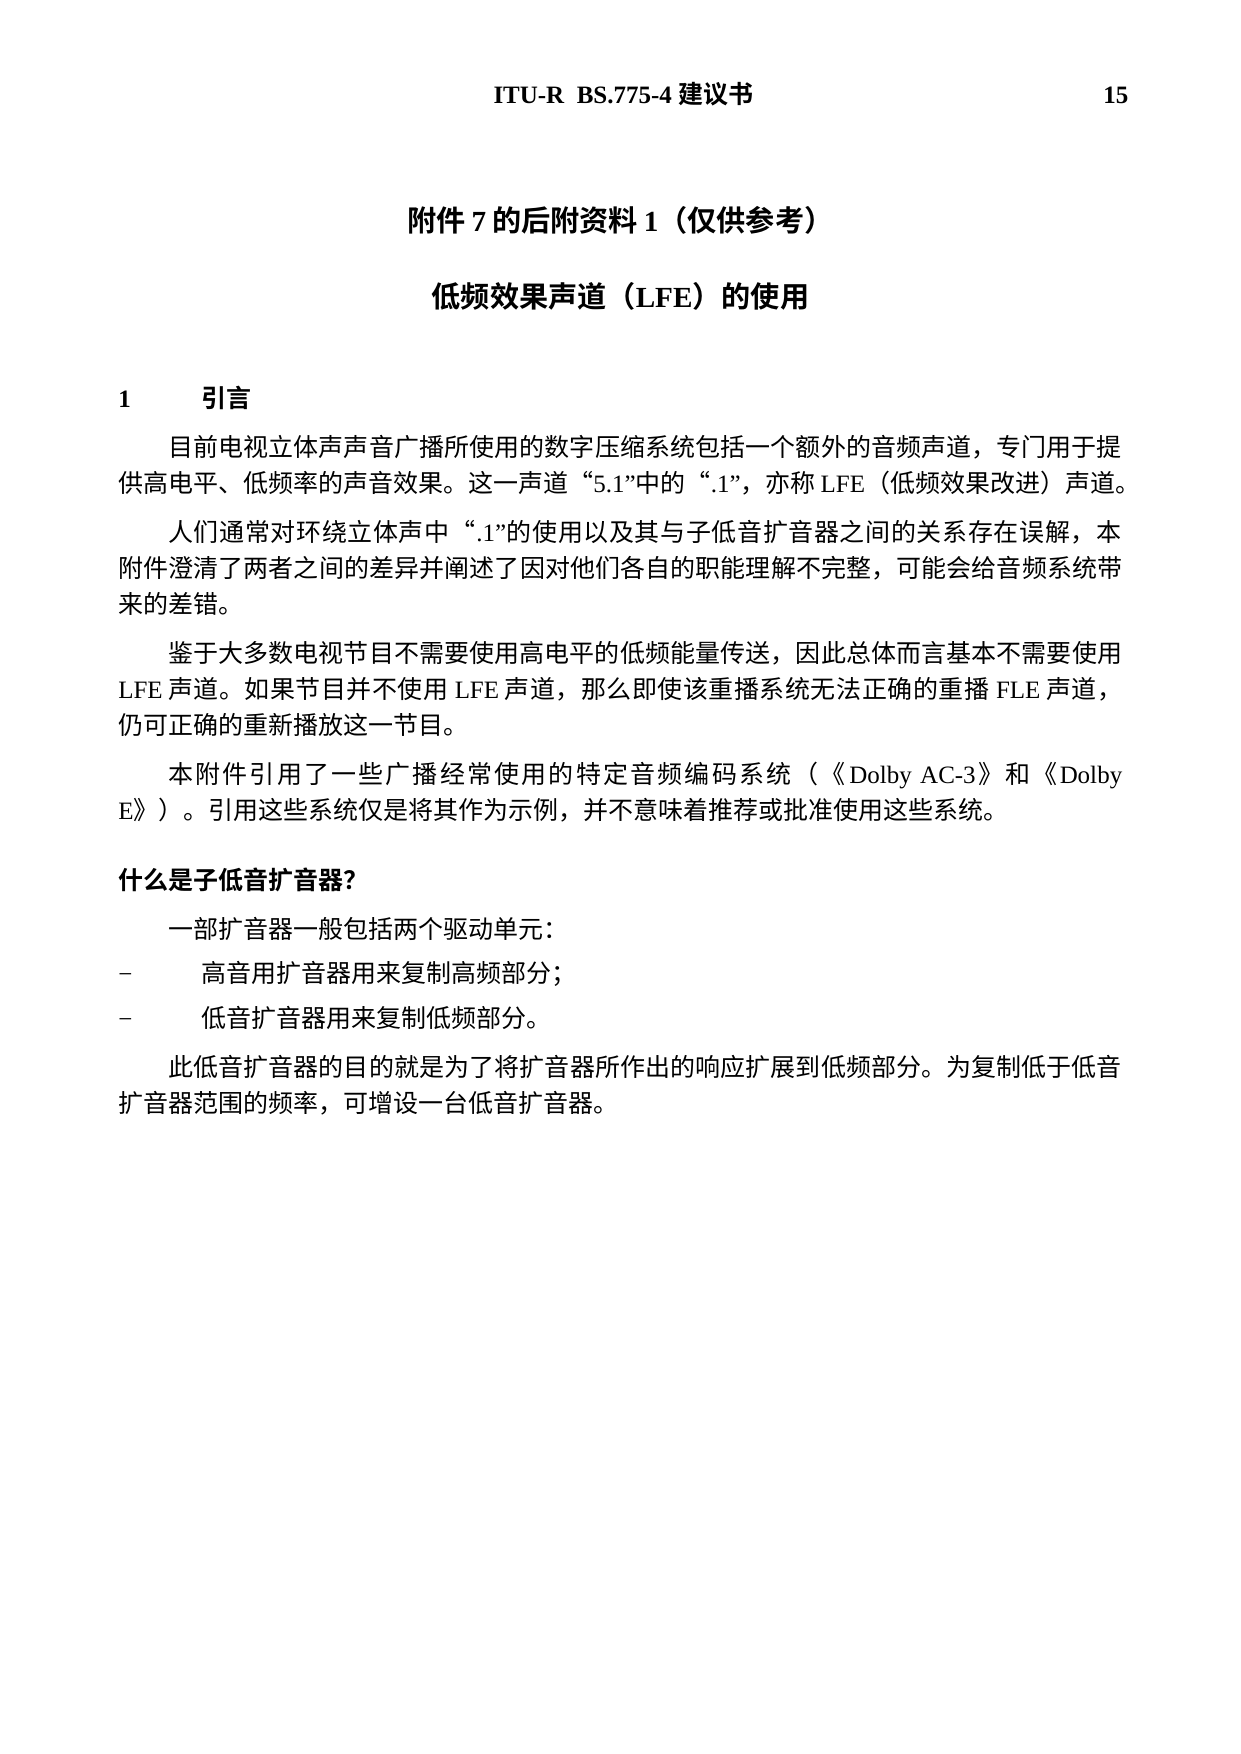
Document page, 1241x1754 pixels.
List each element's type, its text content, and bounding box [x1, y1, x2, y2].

text 目前电视立体声声音广播所使用的数字压缩系统包括一个额外的音频声道，专门用于提供高电平、低频率的声音效果。这一声道“5.1”中的“.1”，亦称LFE（低频效果改进）声道。 [118, 427, 1122, 499]
text 本附件引用了一些广播经常使用的特定音频编码系统（《Dolby AC-3》和《Dolby E》）。引用这些系统仅是将其作为示例，并不意味着推荐或批准使用这些系统。 [118, 754, 1122, 827]
text − 高音用扩音器用来复制高频部分； [118, 954, 1122, 990]
text 此低音扩音器的目的就是为了将扩音器所作出的响应扩展到低频部分。为复制低于低音扩音器范围的频率，可增设一台低音扩音器。 [118, 1047, 1122, 1119]
text 人们通常对环绕立体声中“.1”的使用以及其与子低音扩音器之间的关系存在误解，本附件澄清了两者之间的差异并阐述了因对他们各自的职能理解不完整，可能会给音频系统带来的差错。 [118, 512, 1122, 621]
text 鉴于大多数电视节目不需要使用高电平的低频能量传送，因此总体而言基本不需要使用LFE声道。如果节目并不使用LFE声道，那么即使该重播系统无法正确的重播FLE声道，仍可正确的重新播放这一节目。 [118, 633, 1122, 742]
subtitle 什么是子低音扩音器？ [118, 860, 1122, 897]
text − 低音扩音器用来复制低频部分。 [118, 998, 1122, 1034]
text 一部扩音器一般包括两个驱动单元： [118, 909, 1122, 945]
subtitle 1 引言 [118, 378, 1122, 414]
title 附件7的后附资料1（仅供参考） 低频效果声道（LFE）的使用 [118, 198, 1122, 316]
